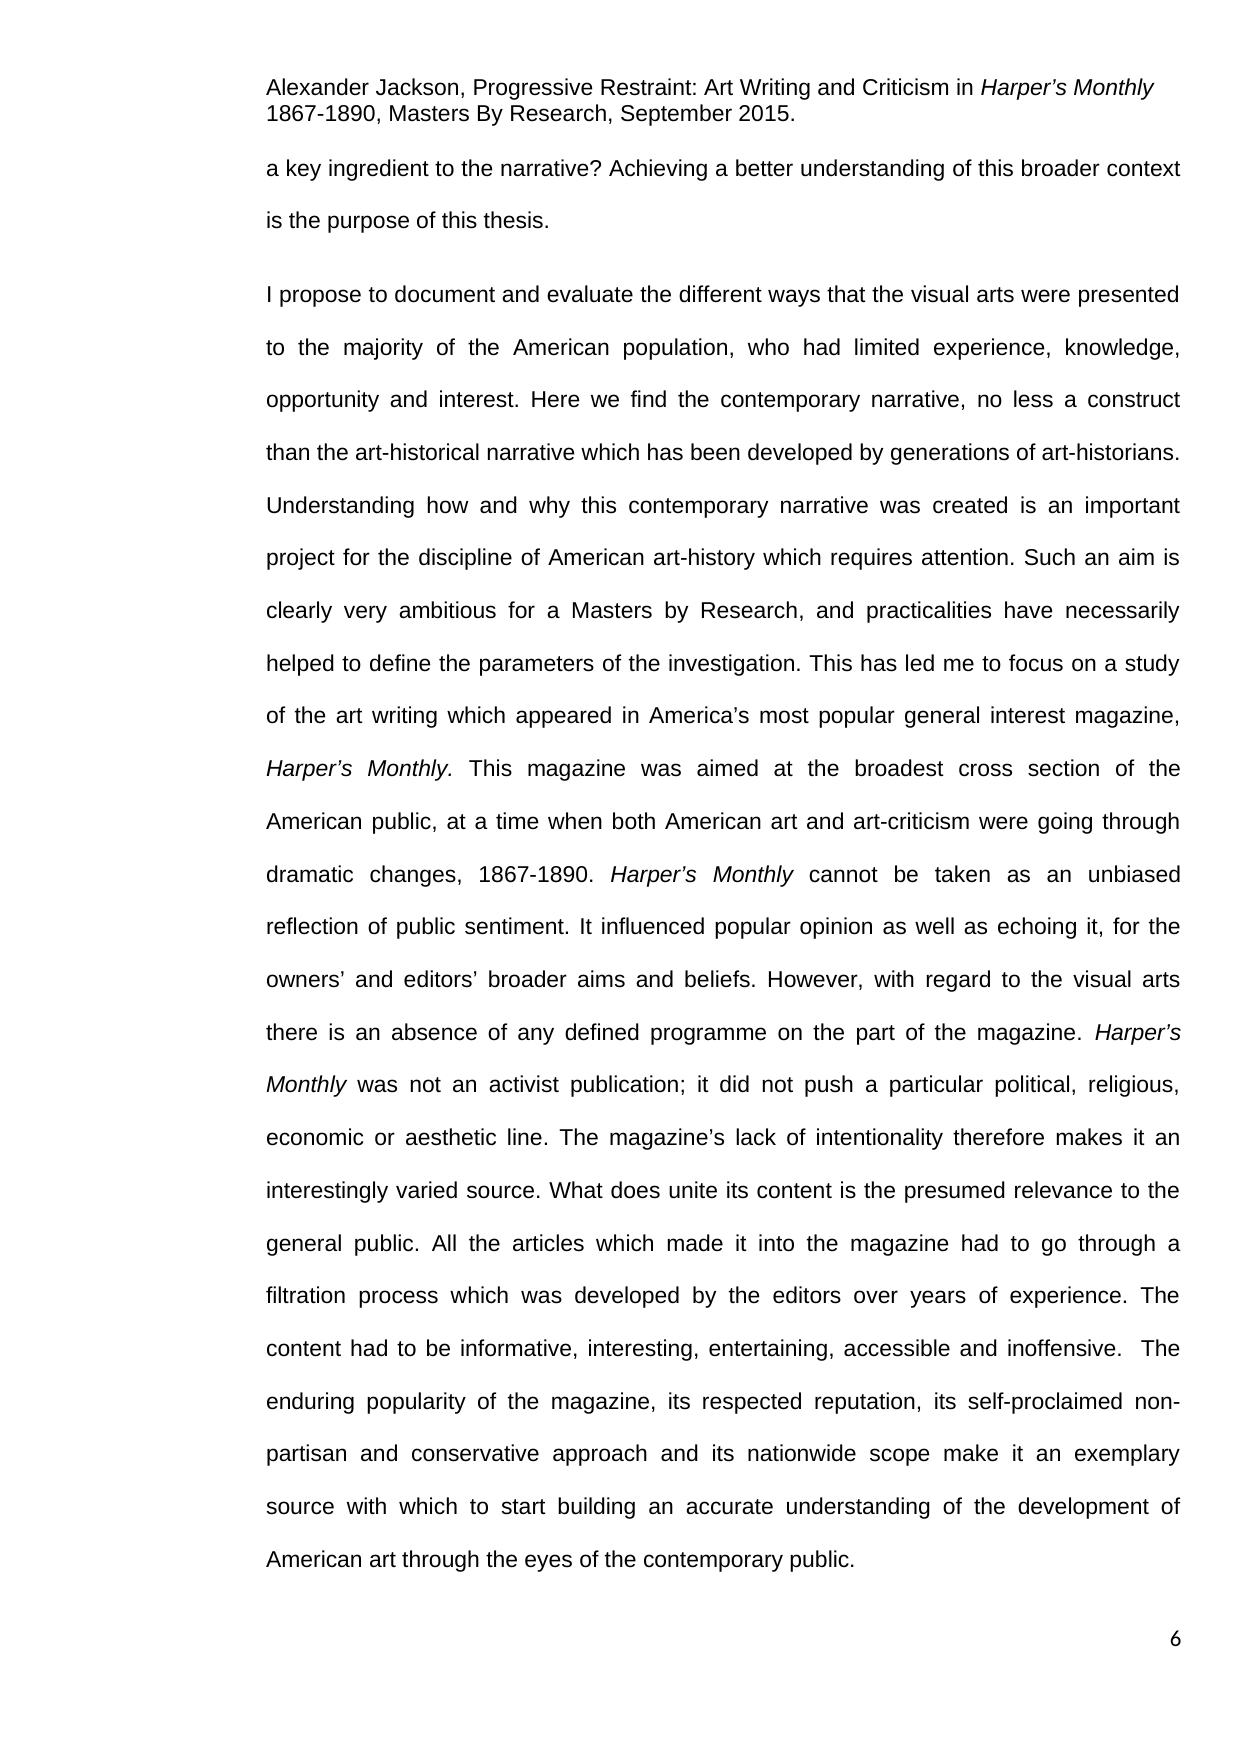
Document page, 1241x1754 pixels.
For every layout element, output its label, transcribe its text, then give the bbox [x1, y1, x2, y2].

text I propose to document and evaluate the different ways that the visual arts were presented to the majority of the American population, who had limited experience, knowledge, opportunity and interest. Here we find the contemporary narrative, no less a construct than the art-historical narrative which has been developed by generations of art-historians. Understanding how and why this contemporary narrative was created is an important project for the discipline of American art-history which requires attention. Such an aim is clearly very ambitious for a Masters by Research, and practicalities have necessarily helped to define the parameters of the investigation. This has led me to focus on a study of the art writing which appeared in America’s most popular general interest magazine, Harper’s Monthly. This magazine was aimed at the broadest cross section of the American public, at a time when both American art and art-criticism were going through dramatic changes, 1867-1890. Harper’s Monthly cannot be taken as an unbiased reflection of public sentiment. It influenced popular opinion as well as echoing it, for the owners’ and editors’ broader aims and beliefs. However, with regard to the visual arts there is an absence of any defined programme on the part of the magazine. Harper’s Monthly was not an activist publication; it did not push a particular political, religious, economic or aesthetic line. The magazine’s lack of intentionality therefore makes it an interestingly varied source. What does unite its content is the presumed relevance to the general public. All the articles which made it into the magazine had to go through a filtration process which was developed by the editors over years of experience. The content had to be informative, interesting, entertaining, accessible and inoffensive. The enduring popularity of the magazine, its respected reputation, its self-proclaimed non-partisan and conservative approach and its nationwide scope make it an exemplary source with which to start building an accurate understanding of the development of American art through the eyes of the contemporary public. [266, 281, 1181, 1572]
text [266, 154, 1181, 234]
